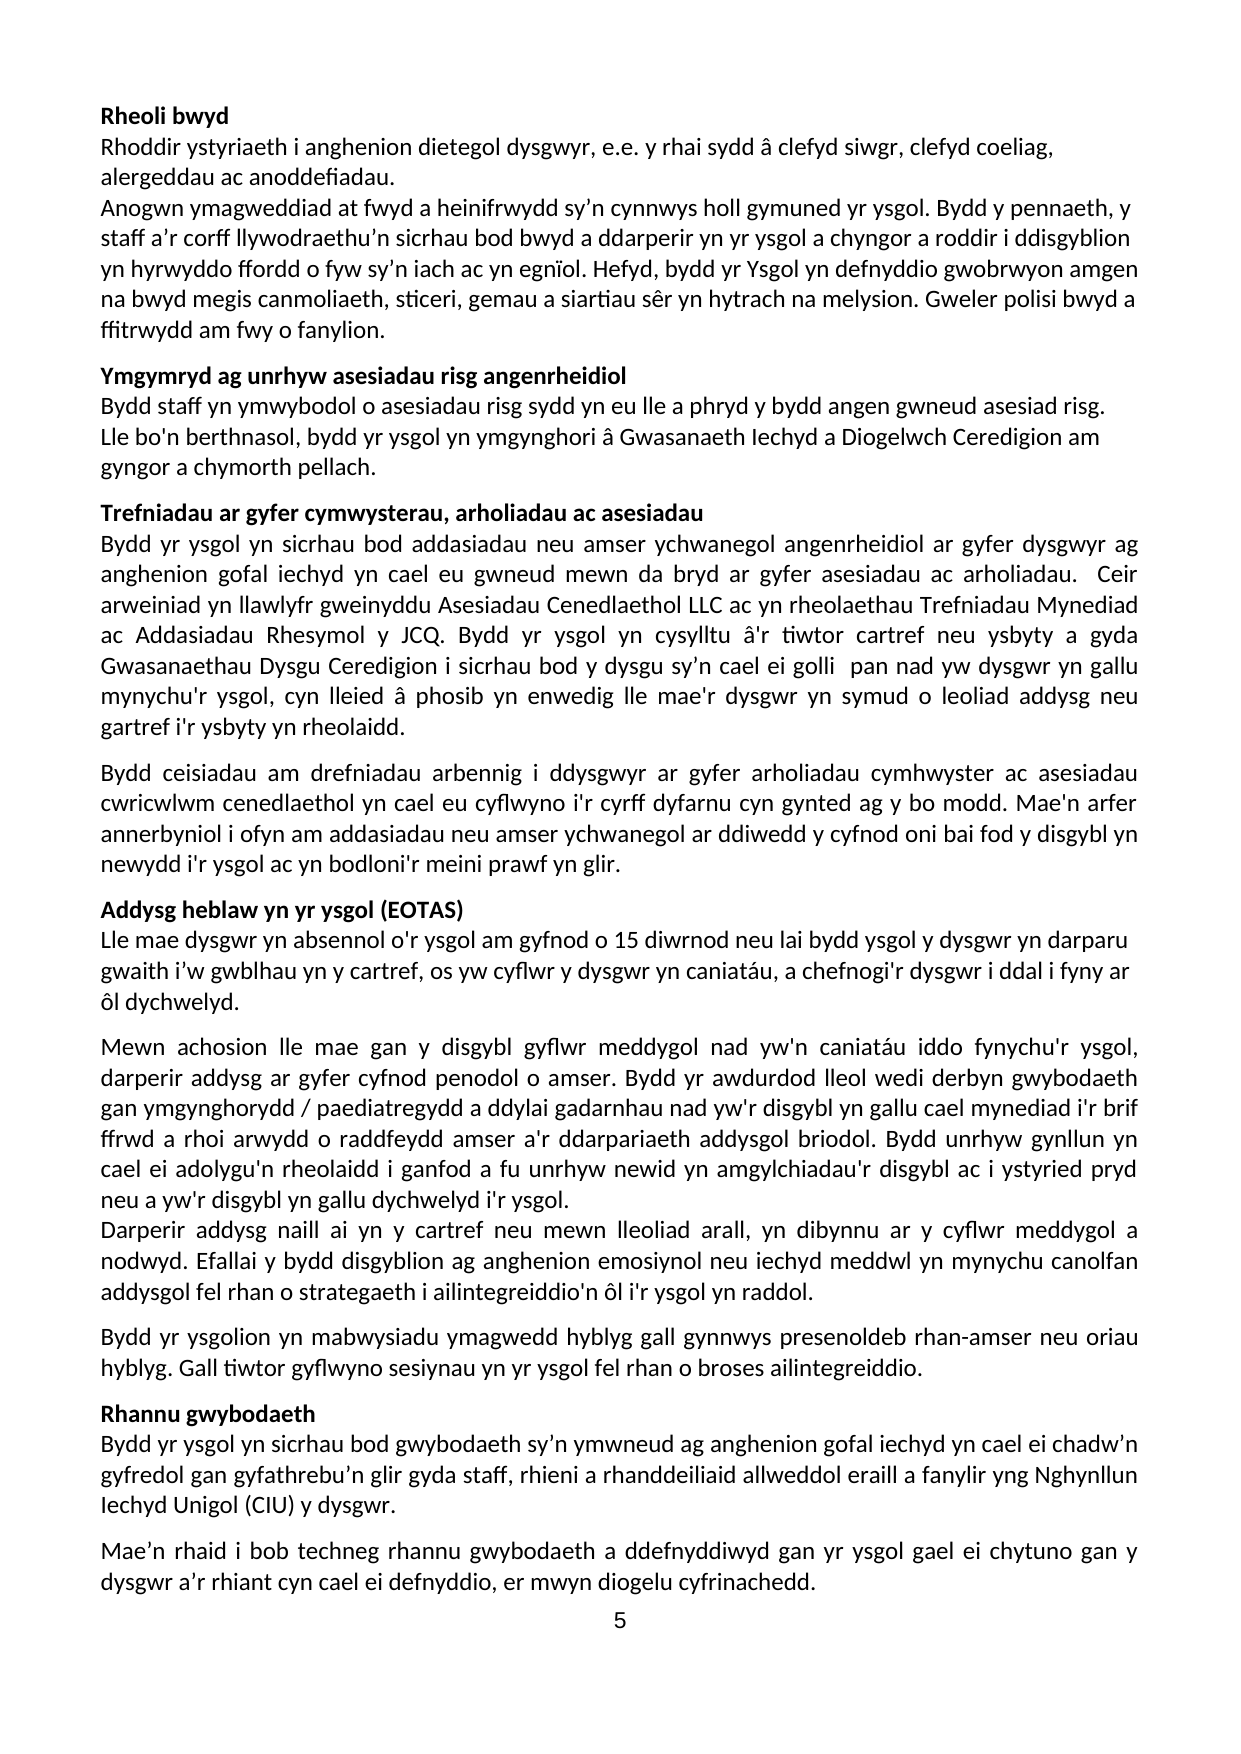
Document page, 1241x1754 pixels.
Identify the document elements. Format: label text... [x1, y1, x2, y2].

text Bydd yr ysgol yn sicrhau bod gwybodaeth sy’n ymwneud ag anghenion gofal iechyd yn cael ei chadw’n gyfredol gan gyfathrebu’n glir gyda staff, rhieni a rhanddeiliaid allweddol eraill a fanylir yng Nghynllun Iechyd Unigol (CIU) y dysgwr. [100, 1428, 1140, 1520]
text Addysg heblaw yn yr ysgol (EOTAS) [100, 894, 1140, 925]
text Mewn achosion lle mae gan y disgybl gyflwr meddygol nad yw'n caniatáu iddo fynychu'r ysgol, darperir addysg ar gyfer cyfnod penodol o amser. Bydd yr awdurdod lleol wedi derbyn gwybodaeth gan ymgynghorydd / paediatregydd a ddylai gadarnhau nad yw'r disgybl yn gallu cael mynediad i'r brif ffrwd a rhoi arwydd o raddfeydd amser a'r ddarpariaeth addysgol briodol. Bydd unrhyw gynllun yn cael ei adolygu'n rheolaidd i ganfod a fu unrhyw newid yn amgylchiadau'r disgybl ac i ystyried pryd neu a yw'r disgybl yn gallu dychwelyd i'r ysgol. Darperir addysg naill ai yn y cartref neu mewn lleoliad arall, yn dibynnu ar y cyflwr meddygol a nodwyd. Efallai y bydd disgyblion ag anghenion emosiynol neu iechyd meddwl yn mynychu canolfan addysgol fel rhan o strategaeth i ailintegreiddio'n ôl i'r ysgol yn raddol. [100, 1032, 1140, 1306]
text Mae’n rhaid i bob techneg rhannu gwybodaeth a ddefnyddiwyd gan yr ysgol gael ei chytuno gan y dysgwr a’r rhiant cyn cael ei defnyddio, er mwyn diogelu cyfrinachedd. [100, 1535, 1140, 1596]
text Rhoddir ystyriaeth i anghenion dietegol dysgwyr, e.e. y rhai sydd â clefyd siwgr, clefyd coeliag, alergeddau ac anoddefiadau. [100, 131, 1140, 192]
text Ymgymryd ag unrhyw asesiadau risg angenrheidiol [100, 360, 1140, 390]
text Rheoli bwyd [100, 100, 1140, 131]
text Anogwn ymagweddiad at fwyd a heinifrwydd sy’n cynnwys holl gymuned yr ysgol. Bydd y pennaeth, y staff a’r corff llywodraethu’n sicrhau bod bwyd a ddarperir yn yr ysgol a chyngor a roddir i ddisgyblion yn hyrwyddo ffordd o fyw sy’n iach ac yn egnïol. Hefyd, bydd yr Ysgol yn defnyddio gwobrwyon amgen na bwyd megis canmoliaeth, sticeri, gemau a siartiau sêr yn hytrach na melysion. Gweler polisi bwyd a ffitrwydd am fwy o fanylion. [100, 192, 1140, 344]
text Bydd yr ysgolion yn mabwysiadu ymagwedd hyblyg gall gynnwys presenoldeb rhan-amser neu oriau hyblyg. Gall tiwtor gyflwyno sesiynau yn yr ysgol fel rhan o broses ailintegreiddio. [100, 1322, 1140, 1383]
text Bydd ceisiadau am drefniadau arbennig i ddysgwyr ar gyfer arholiadau cymhwyster ac asesiadau cwricwlwm cenedlaethol yn cael eu cyflwyno i'r cyrff dyfarnu cyn gynted ag y bo modd. Mae'n arfer annerbyniol i ofyn am addasiadau neu amser ychwanegol ar ddiwedd y cyfnod oni bai fod y disgybl yn newydd i'r ysgol ac yn bodloni'r meini prawf yn glir. [100, 757, 1140, 879]
text Rhannu gwybodaeth [100, 1398, 1140, 1428]
text Bydd staff yn ymwybodol o asesiadau risg sydd yn eu lle a phryd y bydd angen gwneud asesiad risg. Lle bo'n berthnasol, bydd yr ysgol yn ymgynghori â Gwasanaeth Iechyd a Diogelwch Ceredigion am gyngor a chymorth pellach. [100, 390, 1140, 482]
text Lle mae dysgwr yn absennol o'r ysgol am gyfnod o 15 diwrnod neu lai bydd ysgol y dysgwr yn darparu gwaith i’w gwblhau yn y cartref, os yw cyflwr y dysgwr yn caniatáu, a chefnogi'r dysgwr i ddal i fyny ar ôl dychwelyd. [100, 925, 1140, 1016]
text Trefniadau ar gyfer cymwysterau, arholiadau ac asesiadau Bydd yr ysgol yn sicrhau bod addasiadau neu amser ychwanegol angenrheidiol ar gyfer dysgwyr ag anghenion gofal iechyd yn cael eu gwneud mewn da bryd ar gyfer asesiadau ac arholiadau. Ceir arweiniad yn llawlyfr gweinyddu Asesiadau Cenedlaethol LLC ac yn rheolaethau Trefniadau Mynediad ac Addasiadau Rhesymol y JCQ. Bydd yr ysgol yn cysylltu â'r tiwtor cartref neu ysbyty a gyda Gwasanaethau Dysgu Ceredigion i sicrhau bod y dysgu sy’n cael ei golli pan nad yw dysgwr yn gallu mynychu'r ysgol, cyn lleied â phosib yn enwedig lle mae'r dysgwr yn symud o leoliad addysg neu gartref i'r ysbyty yn rheolaidd. [100, 497, 1140, 741]
